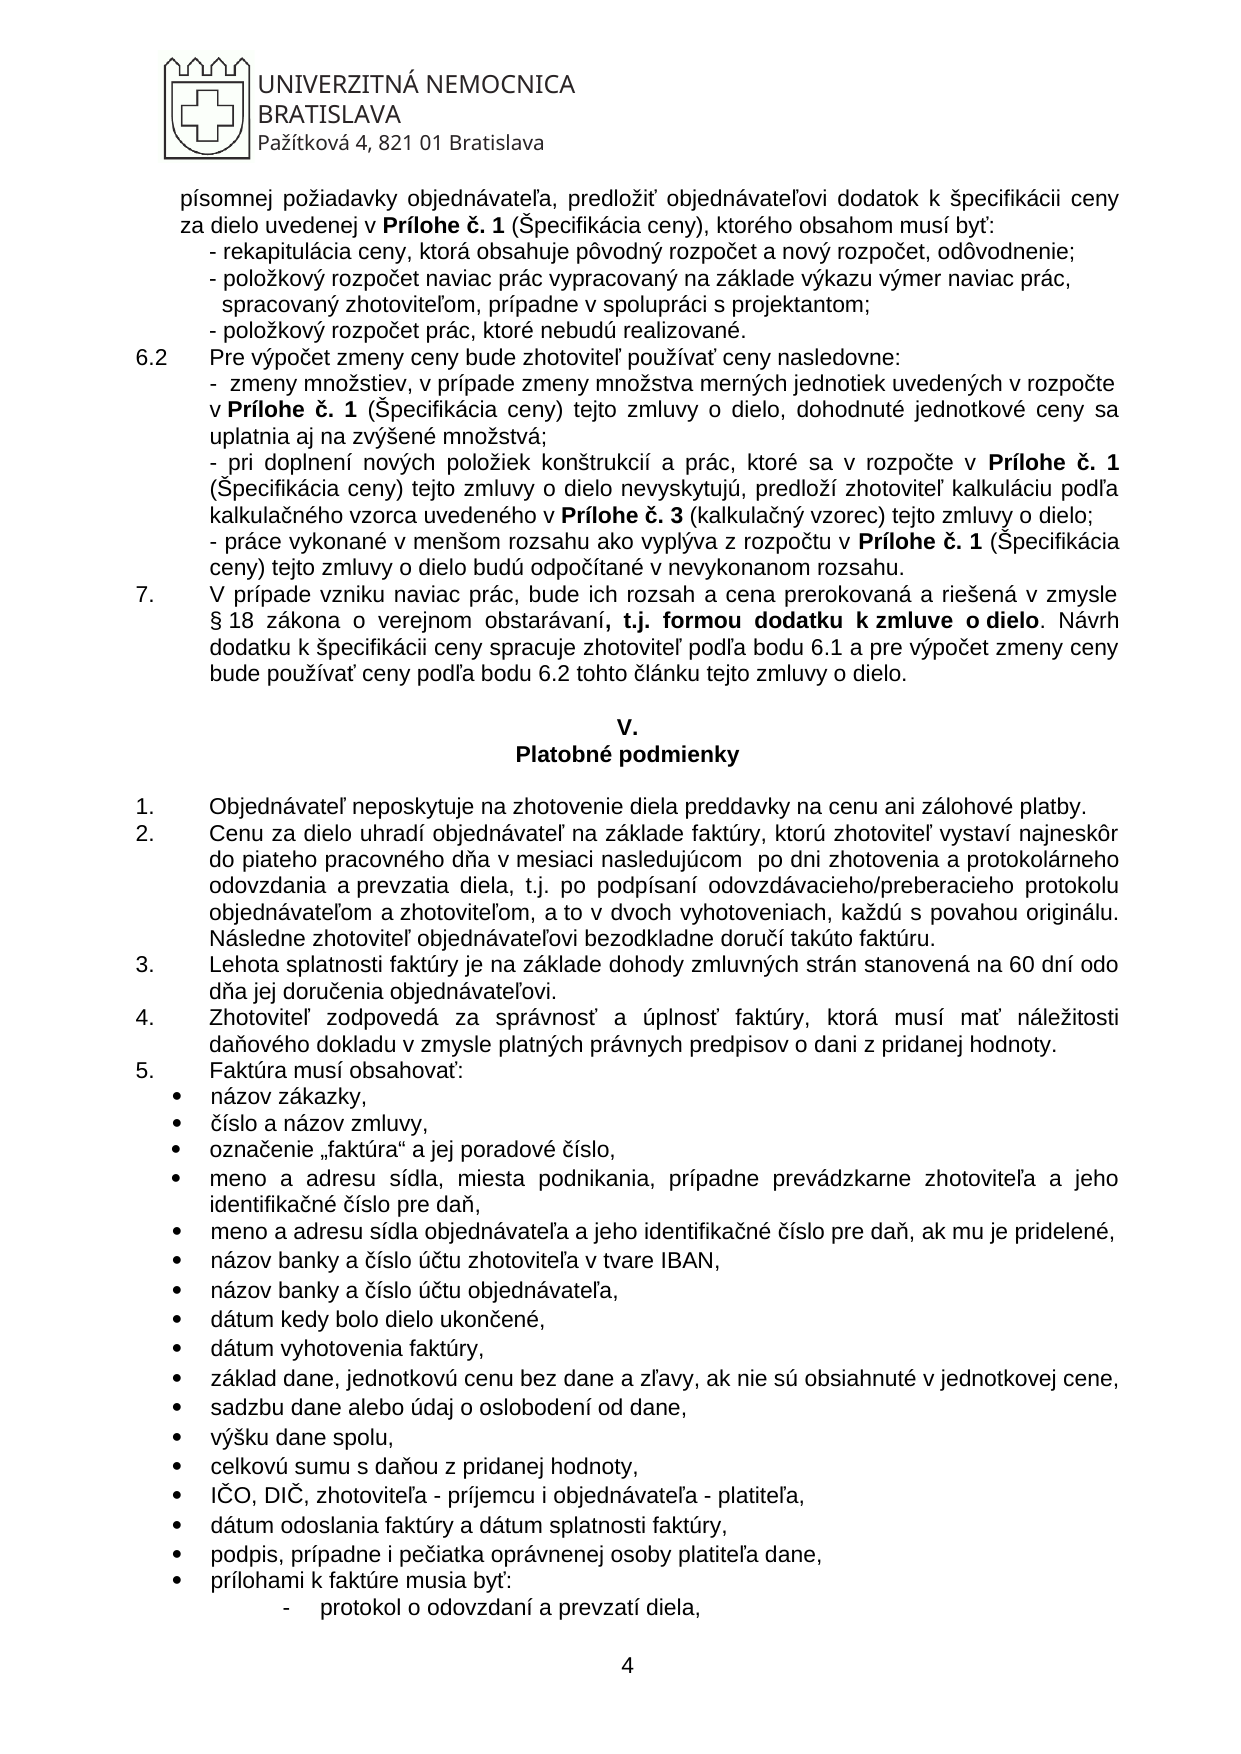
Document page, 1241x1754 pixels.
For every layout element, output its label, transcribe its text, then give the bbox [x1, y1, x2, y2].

list sadzbu dane alebo údaj o oslobodení od dane, [173, 1394, 1119, 1420]
text Platobné podmienky [135, 741, 1119, 767]
text 4. Zhotoviteľ zodpovedá za správnosť a úplnosť faktúry, ktorá musí mať náležitosti daňového dokladu v zmysle platných právnych predpisov o dani z pridanej hodnoty. [135, 1004, 1119, 1057]
list meno a adresu sídla objednávateľa a jeho identifikačné číslo pre daň, ak mu je pridelené, [173, 1218, 1119, 1244]
list prílohami k faktúre musia byť: [173, 1567, 1119, 1594]
text 1. Objednávateľ neposkytuje na zhotovenie diela preddavky na cenu ani zálohové platby. [135, 793, 1119, 820]
text v Prílohe č. 1 (Špecifikácia ceny) tejto zmluvy o dielo, dohodnuté jednotkové ceny sa uplatnia aj na zvýšené množstvá; [209, 396, 1119, 449]
picture [157, 50, 255, 163]
text 2. Cenu za dielo uhradí objednávateľ na základe faktúry, ktorú zhotoviteľ vystaví najneskôr do piateho pracovného dňa v mesiaci nasledujúcom po dni zhotovenia a protokolárneho odovzdania a prevzatia diela, t.j. po podpísaní odovzdávacieho/preberacieho protokolu objednávateľom a zhotoviteľom, a to v dvoch vyhotoveniach, každú s povahou originálu. Následne zhotoviteľ objednávateľovi bezodkladne doručí takúto faktúru. [135, 820, 1119, 951]
text - pri doplnení nových položiek konštrukcií a prác, ktoré sa v rozpočte v Prílohe č. 1 (Špecifikácia ceny) tejto zmluvy o dielo nevyskytujú, predloží zhotoviteľ kalkuláciu podľa kalkulačného vzorca uvedeného v Prílohe č. 3 (kalkulačný vzorec) tejto zmluvy o dielo; [209, 449, 1119, 528]
list výšku dane spolu, [173, 1423, 1119, 1450]
list názov banky a číslo účtu objednávateľa, [173, 1277, 1119, 1303]
text 7. V prípade vzniku naviac prác, bude ich rozsah a cena prerokovaná a riešená v zmysle § 18 zákona o verejnom obstarávaní, t.j. formou dodatku k zmluve o dielo. Návrh dodatku k špecifikácii ceny spracuje zhotoviteľ podľa bodu 6.1 a pre výpočet zmeny ceny bude používať ceny podľa bodu 6.2 tohto článku tejto zmluvy o dielo. [135, 581, 1119, 686]
list základ dane, jednotkovú cenu bez dane a zľavy, ak nie sú obsiahnuté v jednotkovej cene, [173, 1365, 1119, 1391]
list podpis, prípadne i pečiatka oprávnenej osoby platiteľa dane, [173, 1541, 1119, 1567]
text - práce vykonané v menšom rozsahu ako vyplýva z rozpočtu v Prílohe č. 1 (Špecifikácia ceny) tejto zmluvy o dielo budú odpočítané v nevykonanom rozsahu. [209, 528, 1119, 581]
list dátum kedy bolo dielo ukončené, [173, 1306, 1119, 1332]
text - položkový rozpočet prác, ktoré nebudú realizované. [135, 317, 1119, 343]
list IČO, DIČ, zhotoviteľa - príjemcu i objednávateľa - platiteľa, [173, 1482, 1119, 1508]
list dátum odoslania faktúry a dátum splatnosti faktúry, [173, 1512, 1119, 1538]
list celkovú sumu s daňou z pridanej hodnoty, [173, 1453, 1119, 1479]
text 3. Lehota splatnosti faktúry je na základe dohody zmluvných strán stanovená na 60 dní odo dňa jej doručenia objednávateľovi. [135, 951, 1119, 1004]
text - rekapitulácia ceny, ktorá obsahuje pôvodný rozpočet a nový rozpočet, odôvodnenie; [135, 238, 1119, 264]
text 6.2 Pre výpočet zmeny ceny bude zhotoviteľ používať ceny nasledovne: [135, 343, 1119, 370]
text - položkový rozpočet naviac prác vypracovaný na základe výkazu výmer naviac prác, [209, 264, 1119, 291]
list meno a adresu sídla, miesta podnikania, prípadne prevádzkarne zhotoviteľa a jeho identifikačné číslo pre daň, [172, 1165, 1119, 1218]
text 5. Faktúra musí obsahovať: [135, 1057, 1119, 1083]
list označenie „faktúra“ a jej poradové číslo, [172, 1136, 1119, 1162]
list dátum vyhotovenia faktúry, [173, 1335, 1119, 1362]
text - zmeny množstiev, v prípade zmeny množstva merných jednotiek uvedených v rozpočte [209, 370, 1119, 396]
list názov banky a číslo účtu zhotoviteľa v tvare IBAN, [173, 1247, 1119, 1273]
list názov zákazky, [173, 1083, 1119, 1109]
text spracovaný zhotoviteľom, prípadne v spolupráci s projektantom; [209, 291, 1119, 317]
list číslo a názov zmluvy, [173, 1109, 1119, 1136]
text V. [135, 714, 1119, 741]
list protokol o odovzdaní a prevzatí diela, [282, 1594, 1119, 1620]
